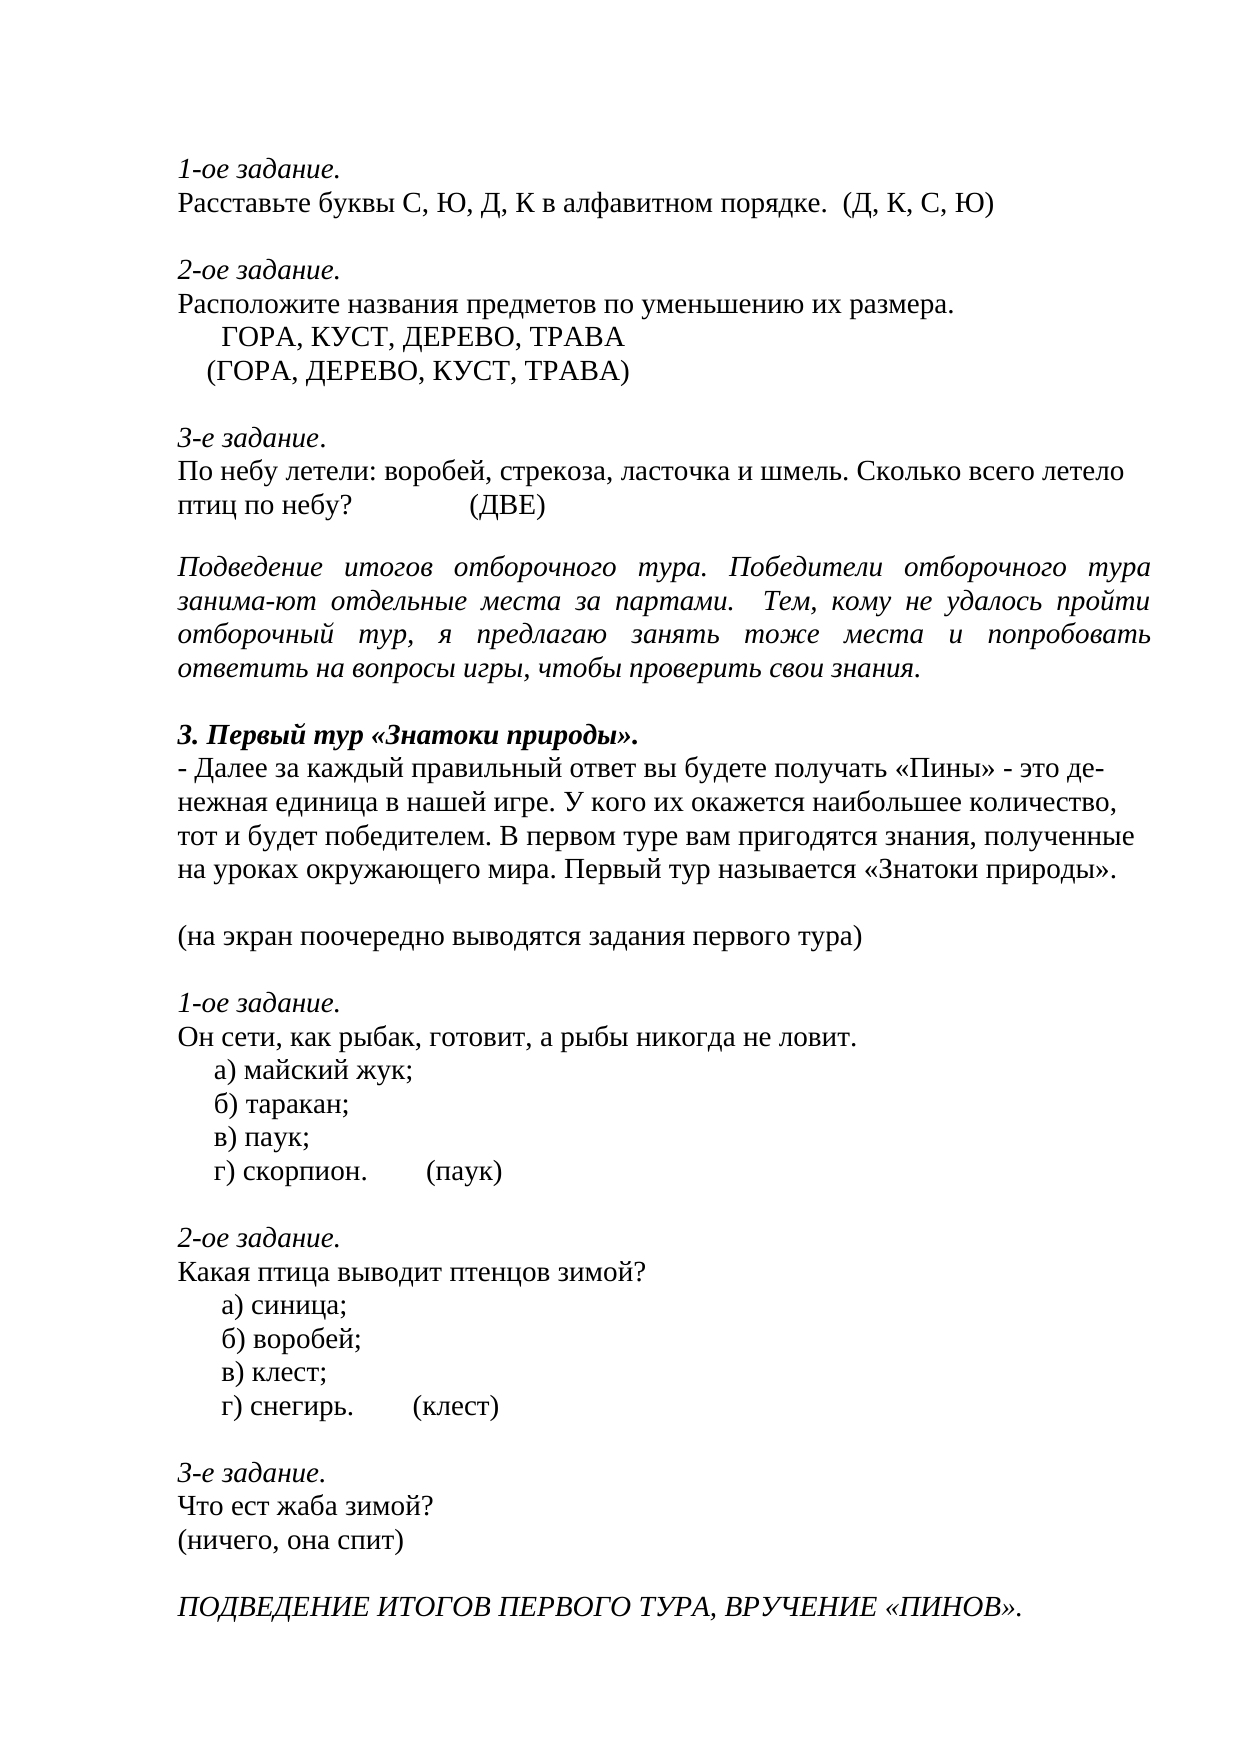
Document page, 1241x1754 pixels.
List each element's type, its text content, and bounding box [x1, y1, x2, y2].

text 1-ое задание. [177, 985, 1152, 1019]
text Расположите названия предметов по уменьшению их размера. [177, 286, 1152, 319]
text 3. Первый тур «Знатоки природы». [177, 717, 1152, 751]
text в) клест; [177, 1354, 1152, 1388]
text а) синица; [177, 1287, 1152, 1321]
text (ГОРА, ДЕРЕВО, КУСТ, ТРАВА) [177, 353, 1152, 386]
text Он сети, как рыбак, готовит, а рыбы никогда не ловит. [177, 1019, 1152, 1052]
text 3-е задание. [177, 1455, 1152, 1488]
text в) паук; [177, 1119, 1152, 1153]
text 1-ое задание. [177, 152, 1152, 185]
text 3-е задание. [177, 420, 1152, 453]
text (на экран поочередно выводятся задания первого тура) [177, 918, 1152, 952]
text Подведение итогов отборочного тура. Победители отборочного тура занима-ют отдельные места за партами. Тем, кому не удалось пройти отборочный тур, я предлагаю занять тоже места и попробовать ответить на вопросы игры, чтобы проверить свои знания. [177, 549, 1152, 683]
text ПОДВЕДЕНИЕ ИТОГОВ ПЕРВОГО ТУРА, ВРУЧЕНИЕ «ПИНОВ». [177, 1589, 1152, 1623]
text б) воробей; [177, 1321, 1152, 1354]
text Какая птица выводит птенцов зимой? [177, 1254, 1152, 1287]
text г) снегирь. (клест) [177, 1388, 1152, 1421]
text Расставьте буквы С, Ю, Д, К в алфавитном порядке. (Д, К, С, Ю) [177, 185, 1152, 219]
text Что ест жаба зимой? [177, 1488, 1152, 1522]
text 2-ое задание. [177, 1220, 1152, 1254]
text - Далее за каждый правильный ответ вы будете получать «Пины» - это де-нежная единица в нашей игре. У кого их окажется наибольшее количество, тот и будет победителем. В первом туре вам пригодятся знания, полученные на уроках окружающего мира. Первый тур называется «Знатоки природы». [177, 751, 1152, 885]
text ГОРА, КУСТ, ДЕРЕВО, ТРАВА [177, 319, 1152, 353]
text а) майский жук; [177, 1052, 1152, 1086]
text 2-ое задание. [177, 252, 1152, 286]
text (ничего, она спит) [177, 1522, 1152, 1556]
text По небу летели: воробей, стрекоза, ласточка и шмель. Сколько всего летело птиц по небу? (ДВЕ) [177, 453, 1152, 521]
text б) таракан; [177, 1086, 1152, 1119]
text г) скорпион. (паук) [177, 1153, 1152, 1187]
